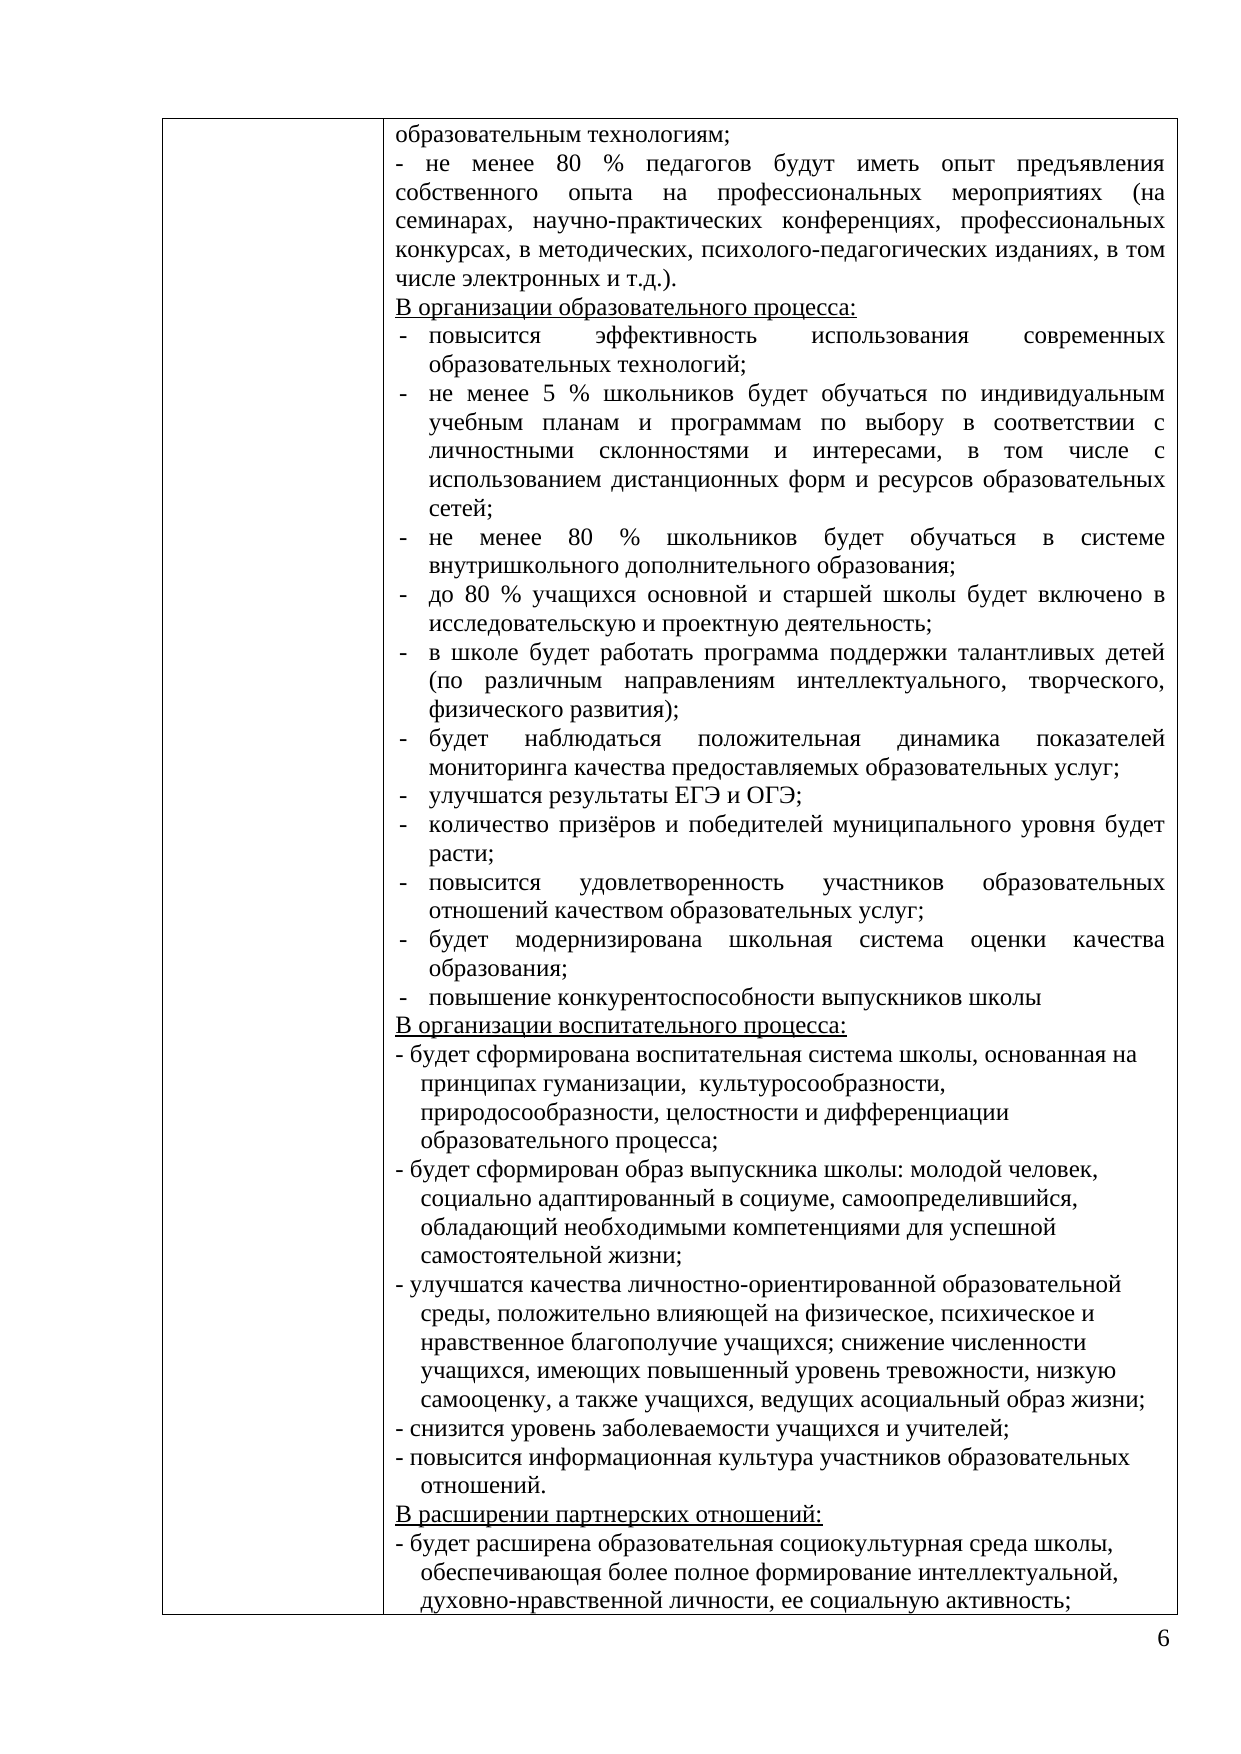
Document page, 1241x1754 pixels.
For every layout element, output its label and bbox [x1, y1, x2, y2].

table_cell [384, 119, 1177, 1614]
table_cell [163, 119, 383, 1614]
